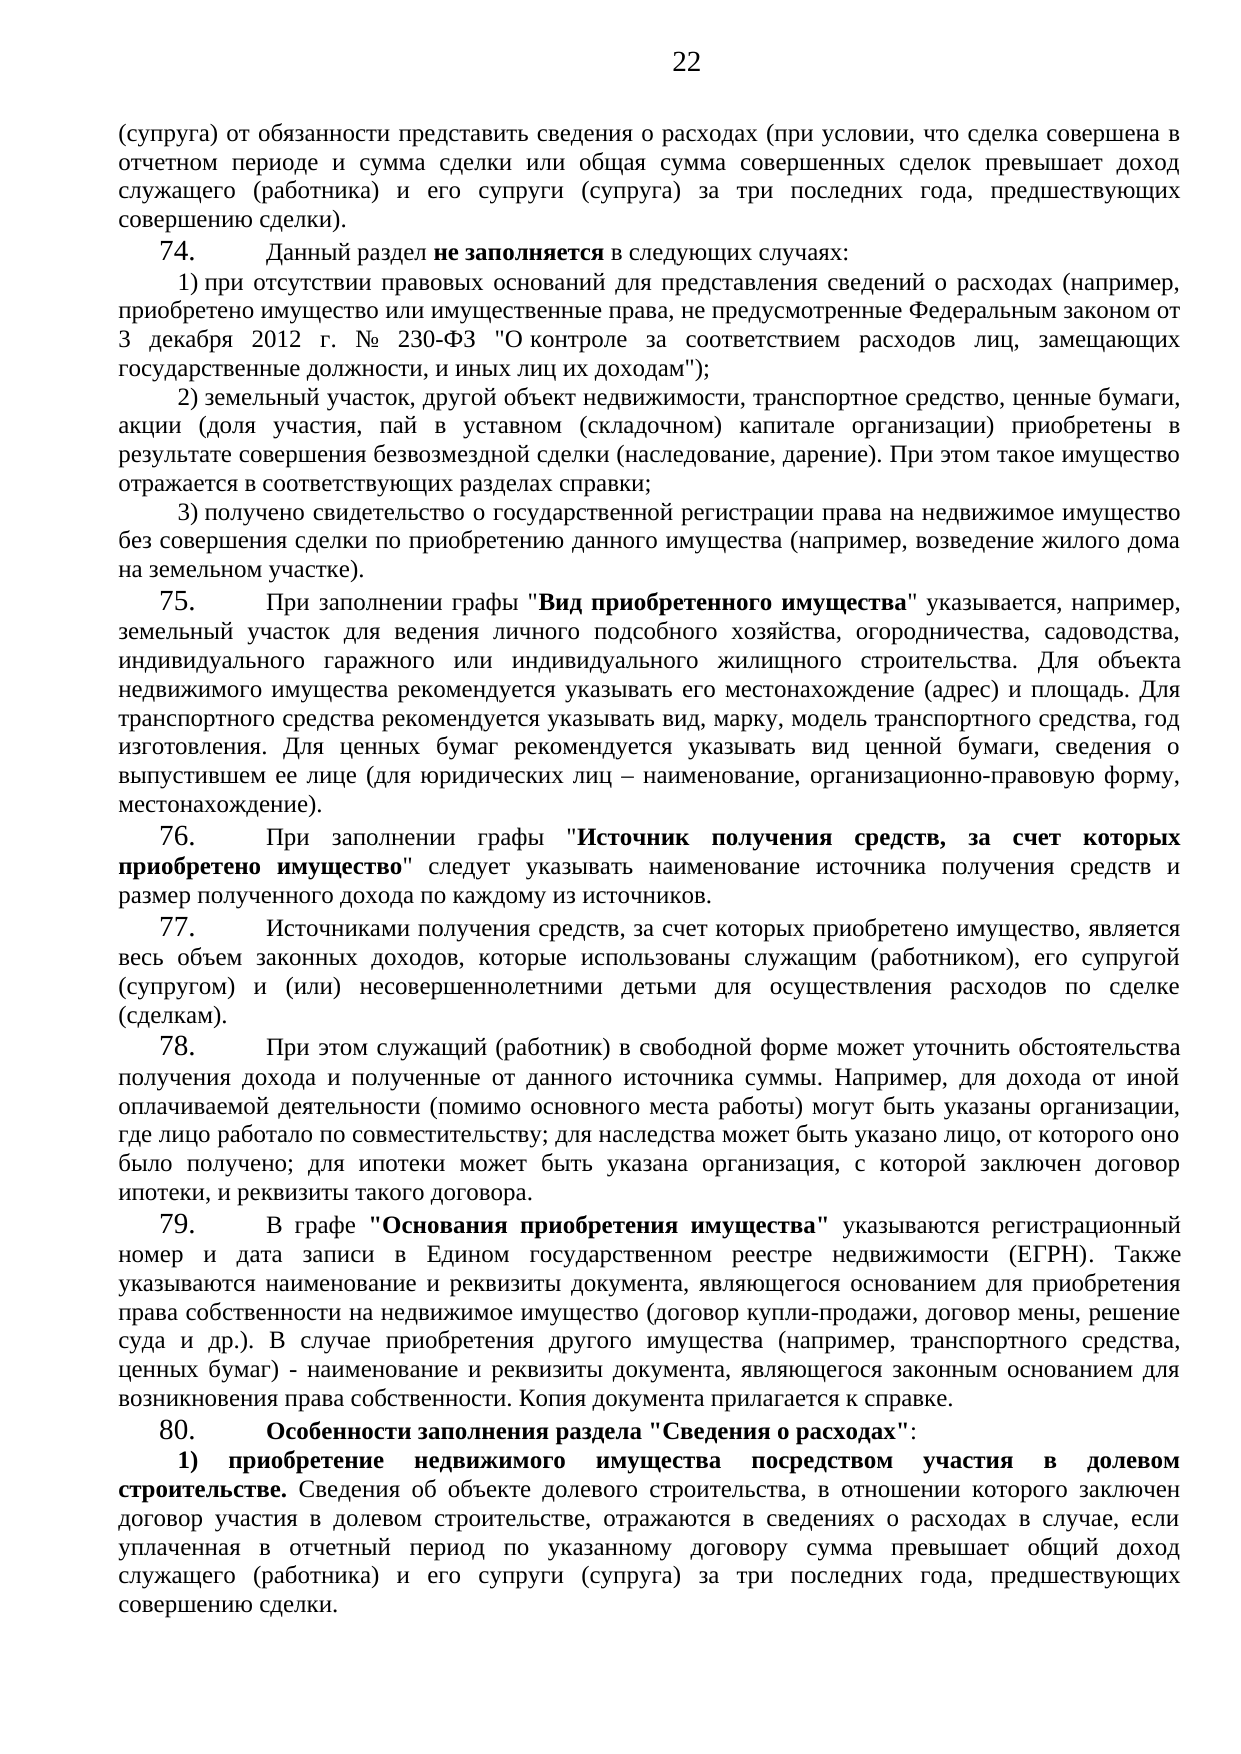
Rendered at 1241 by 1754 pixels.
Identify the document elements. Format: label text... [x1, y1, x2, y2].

text 1) приобретение недвижимого имущества посредством участия в долевом строительстве. Сведения об объекте долевого строительства, в отношении которого заключен договор участия в долевом строительстве, отражаются в сведениях о расходах в случае, если уплаченная в отчетный период по указанному договору сумма превышает общий доход служащего (работника) и его супруги (супруга) за три последних года, предшествующих совершению сделки. [118, 1445, 1181, 1618]
list При этом служащий (работник) в свободной форме может уточнить обстоятельства получения дохода и полученные от данного источника суммы. Например, для дохода от иной оплачиваемой деятельности (помимо основного места работы) могут быть указаны организации, где лицо работало по совместительству; для наследства может быть указано лицо, от которого оно было получено; для ипотеки может быть указана организация, с которой заключен договор ипотеки, и реквизиты такого договора. [118, 1028, 1181, 1206]
list Источниками получения средств, за счет которых приобретено имущество, является весь объем законных доходов, которые использованы служащим (работником), его супругой (супругом) и (или) несовершеннолетними детьми для осуществления расходов по сделке (сделкам). [118, 909, 1181, 1028]
list В графе "Основания приобретения имущества" указываются регистрационный номер и дата записи в Едином государственном реестре недвижимости (ЕГРН). Также указываются наименование и реквизиты документа, являющегося основанием для приобретения права собственности на недвижимое имущество (договор купли-продажи, договор мены, решение суда и др.). В случае приобретения другого имущества (например, транспортного средства, ценных бумаг) - наименование и реквизиты документа, являющегося законным основанием для возникновения права собственности. Копия документа прилагается к справке. [118, 1206, 1181, 1412]
list Данный раздел не заполняется в следующих случаях: [118, 233, 1181, 267]
list При заполнении графы "Вид приобретенного имущества" указывается, например, земельный участок для ведения личного подсобного хозяйства, огородничества, садоводства, индивидуального гаражного или индивидуального жилищного строительства. Для объекта недвижимого имущества рекомендуется указывать его местонахождение (адрес) и площадь. Для транспортного средства рекомендуется указывать вид, марку, модель транспортного средства, год изготовления. Для ценных бумаг рекомендуется указывать вид ценной бумаги, сведения о выпустившем ее лице (для юридических лиц – наименование, организационно-правовую форму, местонахождение). [118, 583, 1181, 818]
list При заполнении графы "Источник получения средств, за счет которых приобретено имущество" следует указывать наименование источника получения средств и размер полученного дохода по каждому из источников. [118, 818, 1181, 909]
list 1) при отсутствии правовых оснований для представления сведений о расходах (например, приобретено имущество или имущественные права, не предусмотренные Федеральным законом от 3 декабря 2012 г. № 230-ФЗ "О контроле за соответствием расходов лиц, замещающих государственные должности, и иных лиц их доходам"); [118, 267, 1181, 382]
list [118, 118, 1181, 233]
list Особенности заполнения раздела "Сведения о расходах": [118, 1412, 1181, 1445]
text 3) получено свидетельство о государственной регистрации права на недвижимое имущество без совершения сделки по приобретению данного имущества (например, возведение жилого дома на земельном участке). [118, 497, 1181, 583]
text 2) земельный участок, другой объект недвижимости, транспортное средство, ценные бумаги, акции (доля участия, пай в уставном (складочном) капитале организации) приобретены в результате совершения безвозмездной сделки (наследование, дарение). При этом такое имущество отражается в соответствующих разделах справки; [118, 382, 1181, 497]
